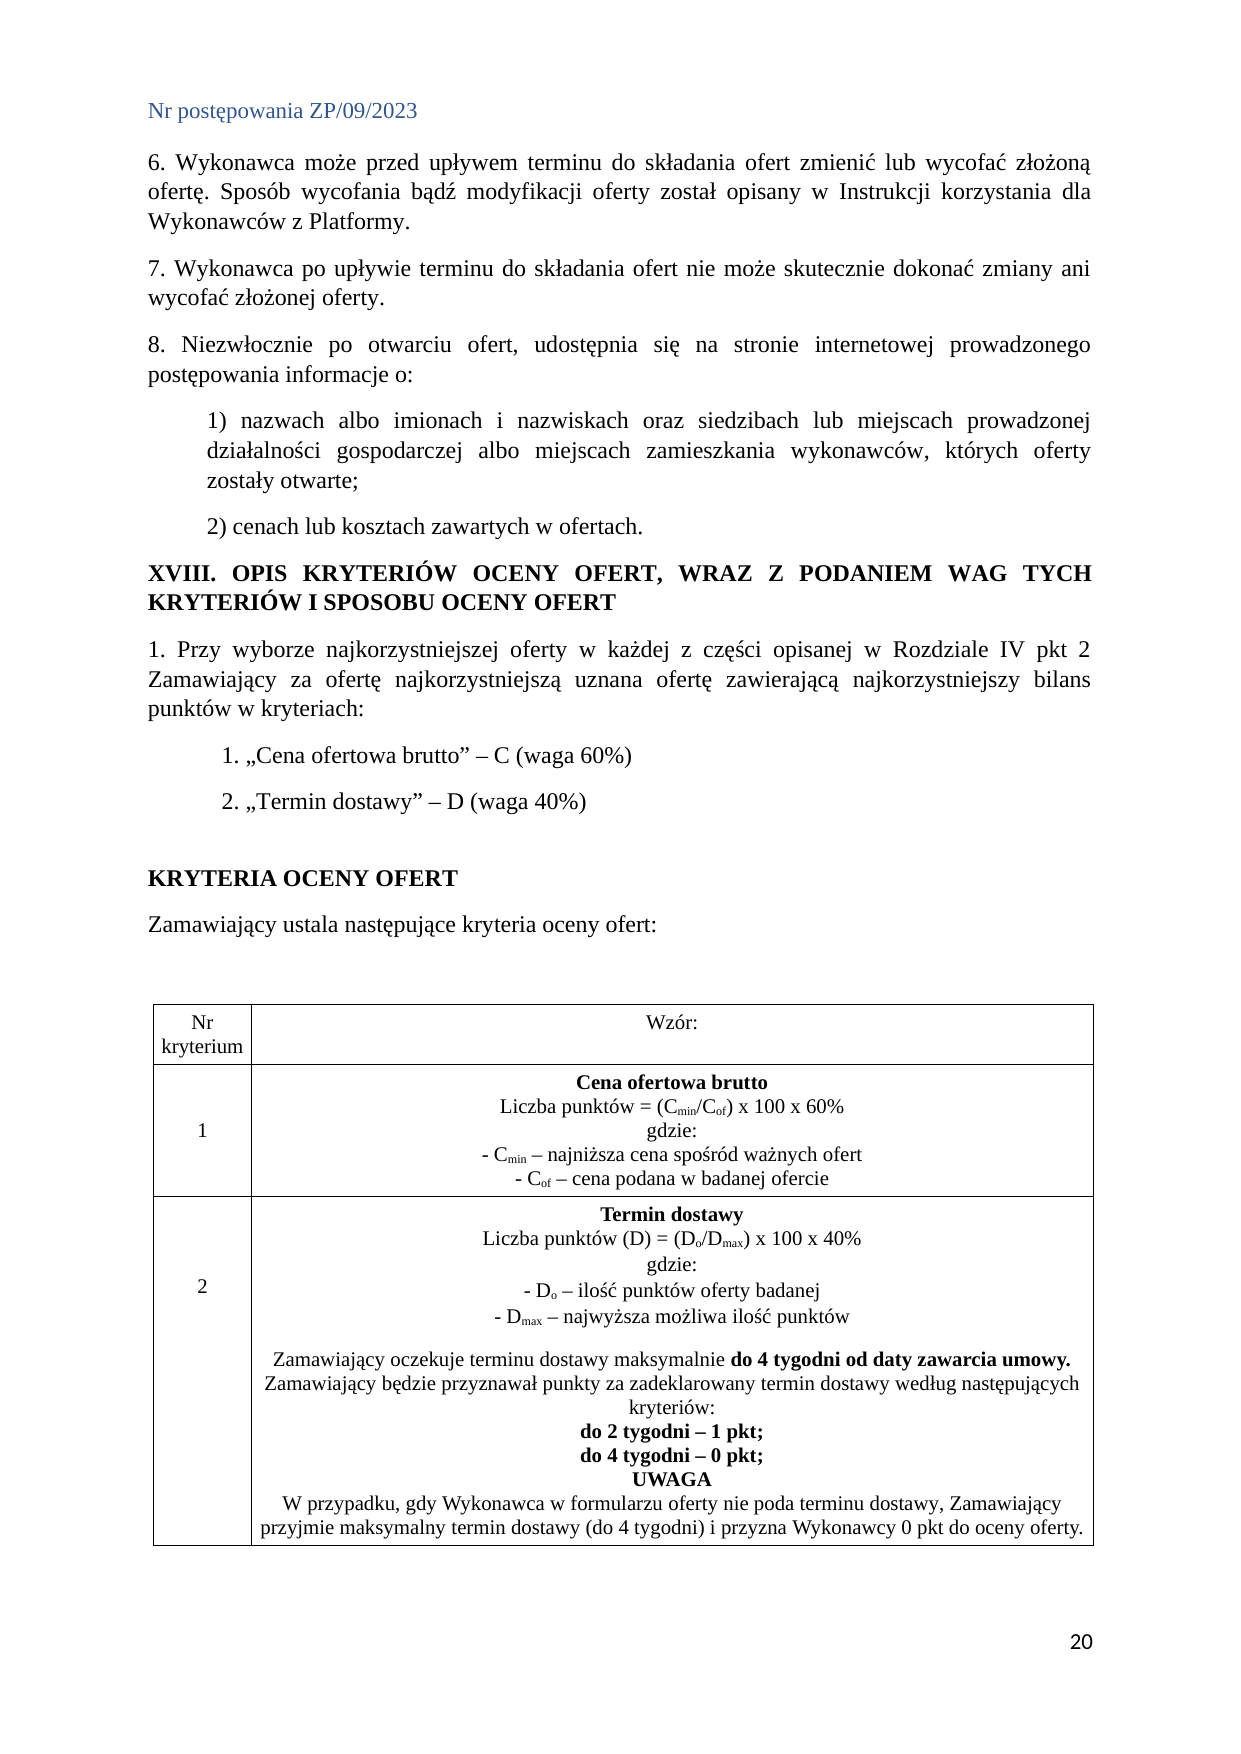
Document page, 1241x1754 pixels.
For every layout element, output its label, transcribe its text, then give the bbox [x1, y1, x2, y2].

table_cell Cena ofertowa brutto Liczba punktów = (Cmin/Cof) x 100 x 60% gdzie: - Cmin – najniższa cena spośród ważnych ofert - Cof – cena podana w badanej ofercie [252, 1065, 1093, 1196]
text 8. Niezwłocznie po otwarciu ofert, udostępnia się na stronie internetowej prowadzonego postępowania informacje o: [148, 330, 1093, 387]
text 6. Wykonawca może przed upływem terminu do składania ofert zmienić lub wycofać złożoną ofertę. Sposób wycofania bądź modyfikacji oferty został opisany w Instrukcji korzystania dla Wykonawców z Platformy. [148, 148, 1093, 235]
table_cell 1 [154, 1065, 251, 1196]
table_header Nr kryterium [154, 1005, 251, 1064]
table_cell 2 [154, 1197, 251, 1545]
text 1. Przy wyborze najkorzystniejszej oferty w każdej z części opisanej w Rozdziale IV pkt 2 Zamawiający za ofertę najkorzystniejszą uznana ofertę zawierającą najkorzystniejszy bilans punktów w kryteriach: [148, 635, 1093, 722]
text 7. Wykonawca po upływie terminu do składania ofert nie może skutecznie dokonać zmiany ani wycofać złożonej oferty. [148, 254, 1093, 311]
text KRYTERIA OCENY OFERT [148, 834, 1093, 891]
table_cell Termin dostawy Liczba punktów (D) = (Do/Dmax) x 100 x 40% gdzie: - Do – ilość punktów oferty badanej - Dmax – najwyższa możliwa ilość punktów Zamawiający oczekuje terminu dostawy maksymalnie do 4 tygodni od daty zawarcia umowy. Zamawiający będzie przyznawał punkty za zadeklarowany termin dostawy według następujących kryteriów: do 2 tygodni – 1 pkt; do 4 tygodni – 0 pkt; UWAGA W przypadku, gdy Wykonawca w formularzu oferty nie poda terminu dostawy, Zamawiający przyjmie maksymalny termin dostawy (do 4 tygodni) i przyzna Wykonawcy 0 pkt do oceny oferty. [252, 1197, 1093, 1545]
text 1) nazwach albo imionach i nazwiskach oraz siedzibach lub miejscach prowadzonej działalności gospodarczej albo miejscach zamieszkania wykonawców, których oferty zostały otwarte; [207, 406, 1093, 493]
text 2. „Termin dostawy” – D (waga 40%) [148, 787, 1093, 815]
text 1. „Cena ofertowa brutto” – C (waga 60%) [148, 741, 1093, 768]
text XVIII. OPIS KRYTERIÓW OCENY OFERT, WRAZ Z PODANIEM WAG TYCH KRYTERIÓW I SPOSOBU OCENY OFERT [148, 559, 1093, 616]
text Zamawiający ustala następujące kryteria oceny ofert: [148, 910, 1093, 938]
text 2) cenach lub kosztach zawartych w ofertach. [207, 512, 1093, 540]
table_header Wzór: [252, 1005, 1093, 1064]
